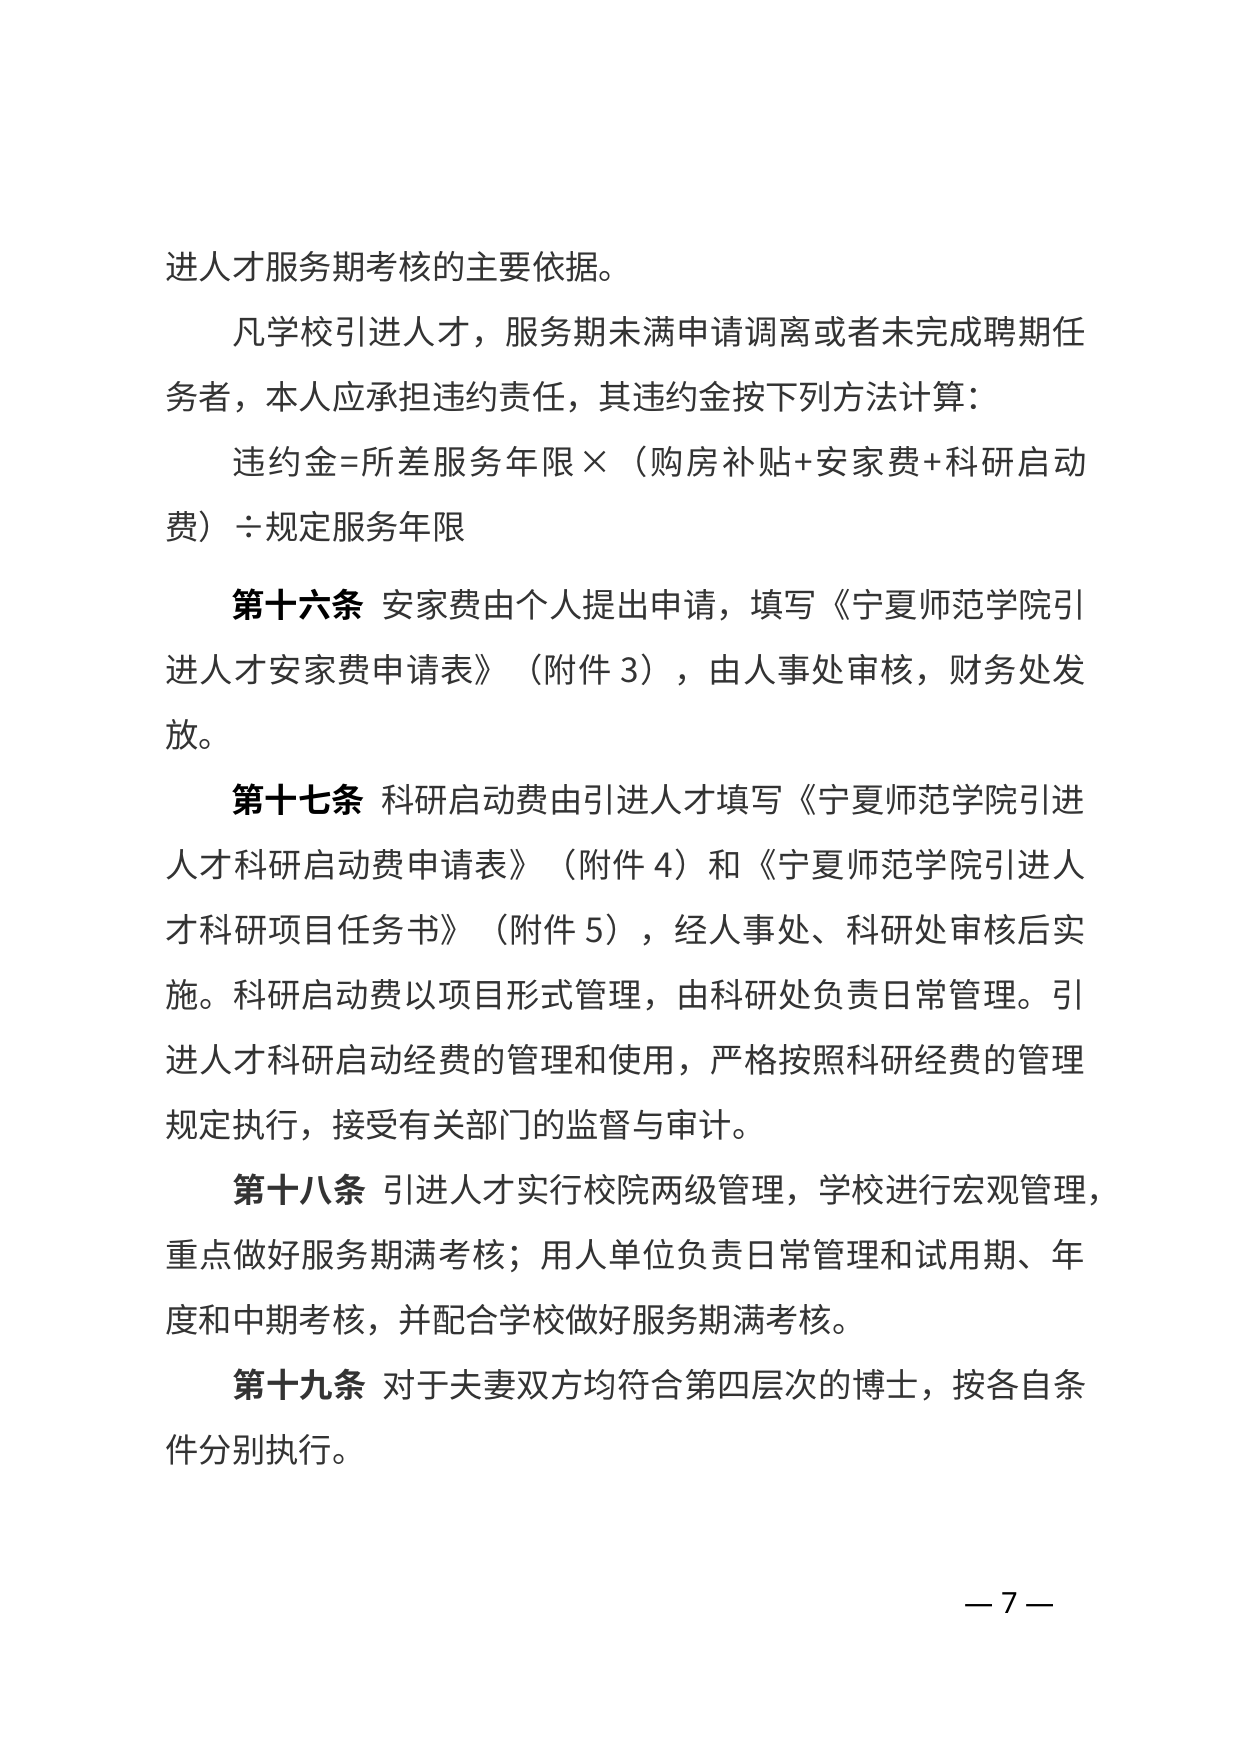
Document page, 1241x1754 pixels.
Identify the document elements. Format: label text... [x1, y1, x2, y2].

text 第十八条 引进人才实行校院两级管理，学校进行宏观管理，重点做好服务期满考核；用人单位负责日常管理和试用期、年度和中期考核，并配合学校做好服务期满考核。 [165, 1155, 1087, 1350]
text 第十七条 科研启动费由引进人才填写《宁夏师范学院引进人才科研启动费申请表》（附件4）和《宁夏师范学院引进人才科研项目任务书》（附件5），经人事处、科研处审核后实施。科研启动费以项目形式管理，由科研处负责日常管理。引进人才科研启动经费的管理和使用，严格按照科研经费的管理规定执行，接受有关部门的监督与审计。 [165, 765, 1087, 1155]
text 第十六条 安家费由个人提出申请，填写《宁夏师范学院引进人才安家费申请表》（附件3），由人事处审核，财务处发放。 [165, 570, 1087, 765]
text 第十九条 对于夫妻双方均符合第四层次的博士，按各自条件分别执行。 [165, 1350, 1087, 1480]
text 违约金=所差服务年限×（购房补贴+安家费+科研启动费）÷规定服务年限 [165, 428, 1087, 558]
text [165, 233, 1087, 298]
text 凡学校引进人才，服务期未满申请调离或者未完成聘期任务者，本人应承担违约责任，其违约金按下列方法计算： [165, 298, 1087, 428]
